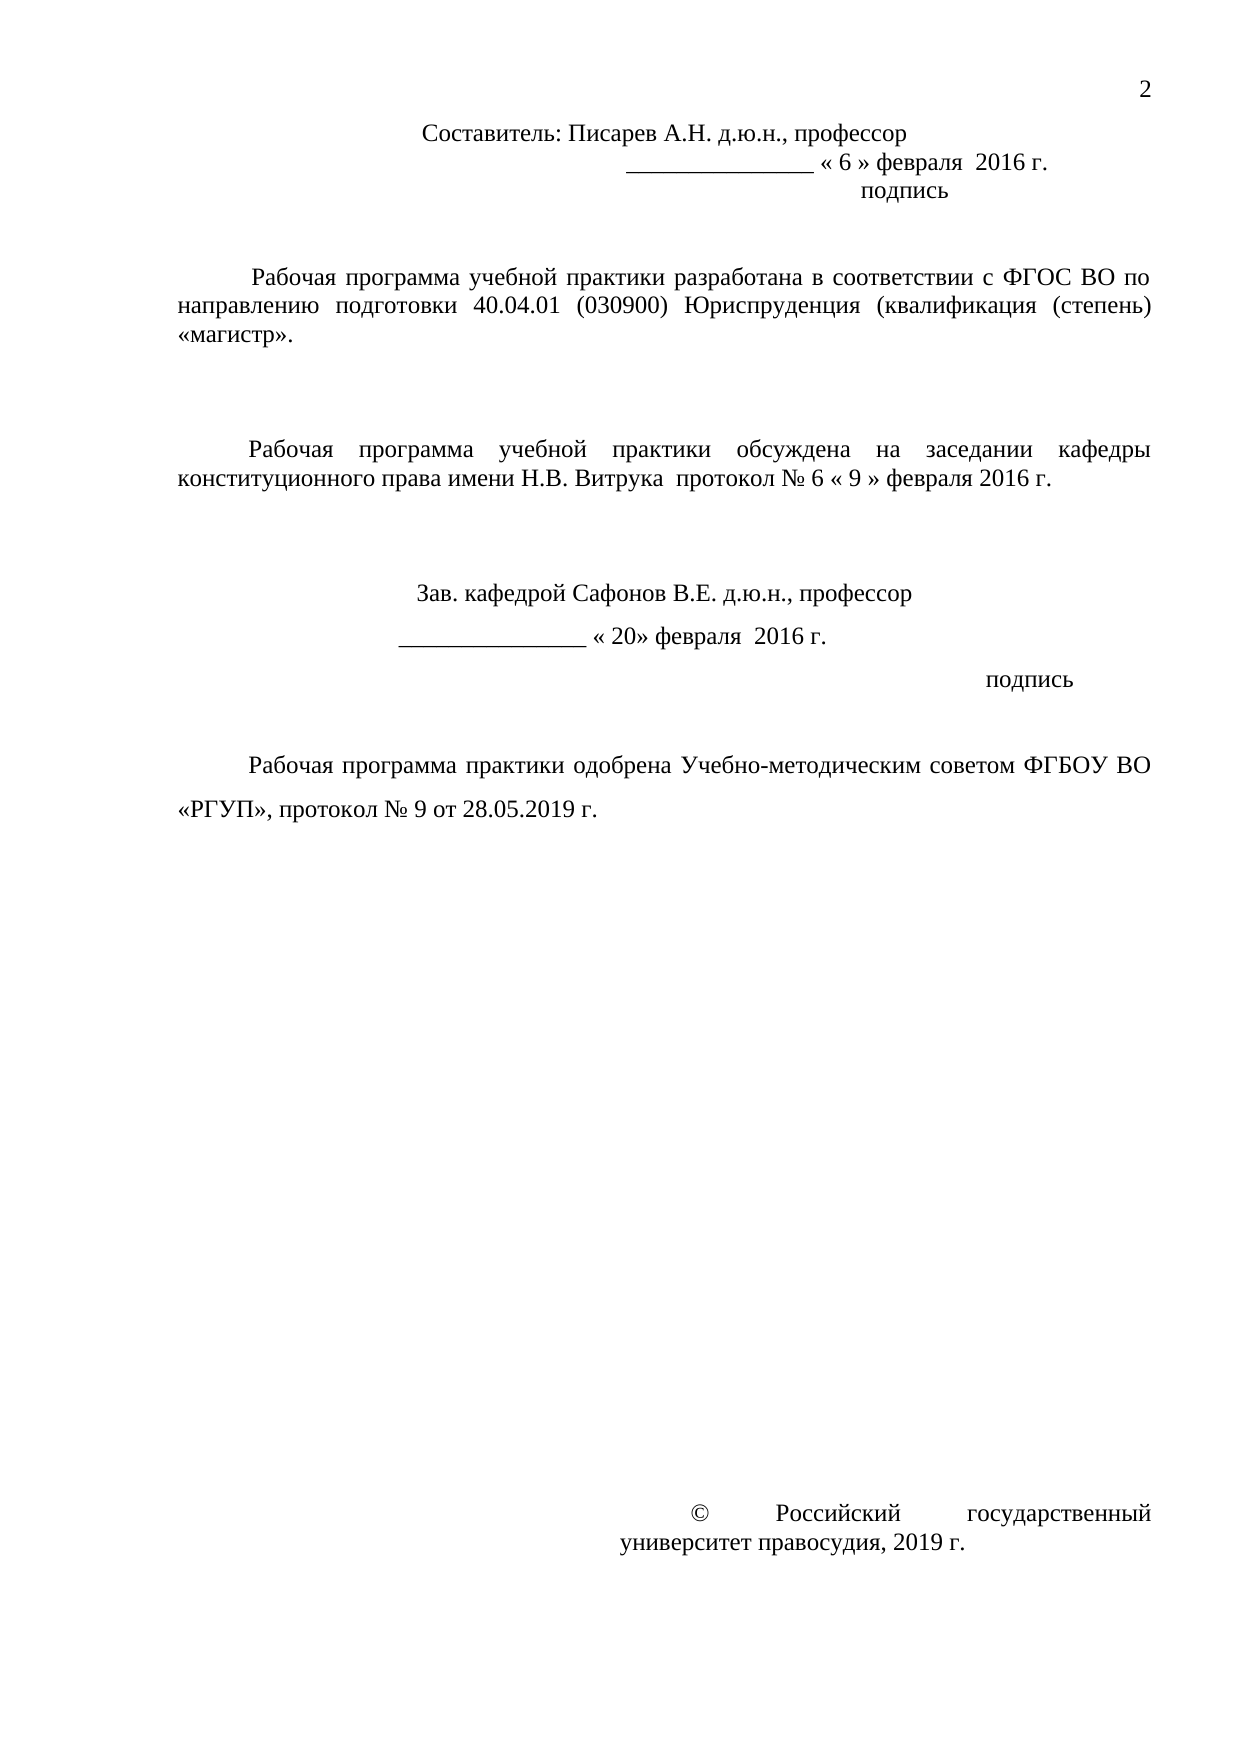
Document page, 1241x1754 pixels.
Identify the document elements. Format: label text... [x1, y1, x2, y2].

text Рабочая программа учебной практики разработана в соответствии с ФГОС ВО по направлению подготовки 40.04.01 (030900) Юриспруденция (квалификация (степень) «магистр». [177, 262, 1152, 348]
text Рабочая программа учебной практики обсуждена на заседании кафедры конституционного права имени Н.В. Витрука протокол № 6 « 9 » февраля 2016 г. [177, 434, 1152, 492]
text Рабочая программа практики одобрена Учебно-методическим советом ФГБОУ ВО «РГУП», протокол № 9 от 28.05.2019 г. [177, 751, 1152, 822]
text _______________ « 20» февраля 2016 г. [325, 621, 1152, 650]
text Зав. кафедрой Сафонов В.Е. д.ю.н., профессор [177, 578, 1152, 607]
text подпись [177, 664, 1152, 693]
text © Российский государственный университет правосудия, 2019 г. [619, 1498, 1152, 1556]
text подпись [177, 176, 1152, 204]
text _______________ « 6 » февраля 2016 г. [325, 147, 1152, 176]
text Составитель: Писарев А.Н. д.ю.н., профессор [177, 118, 1152, 147]
